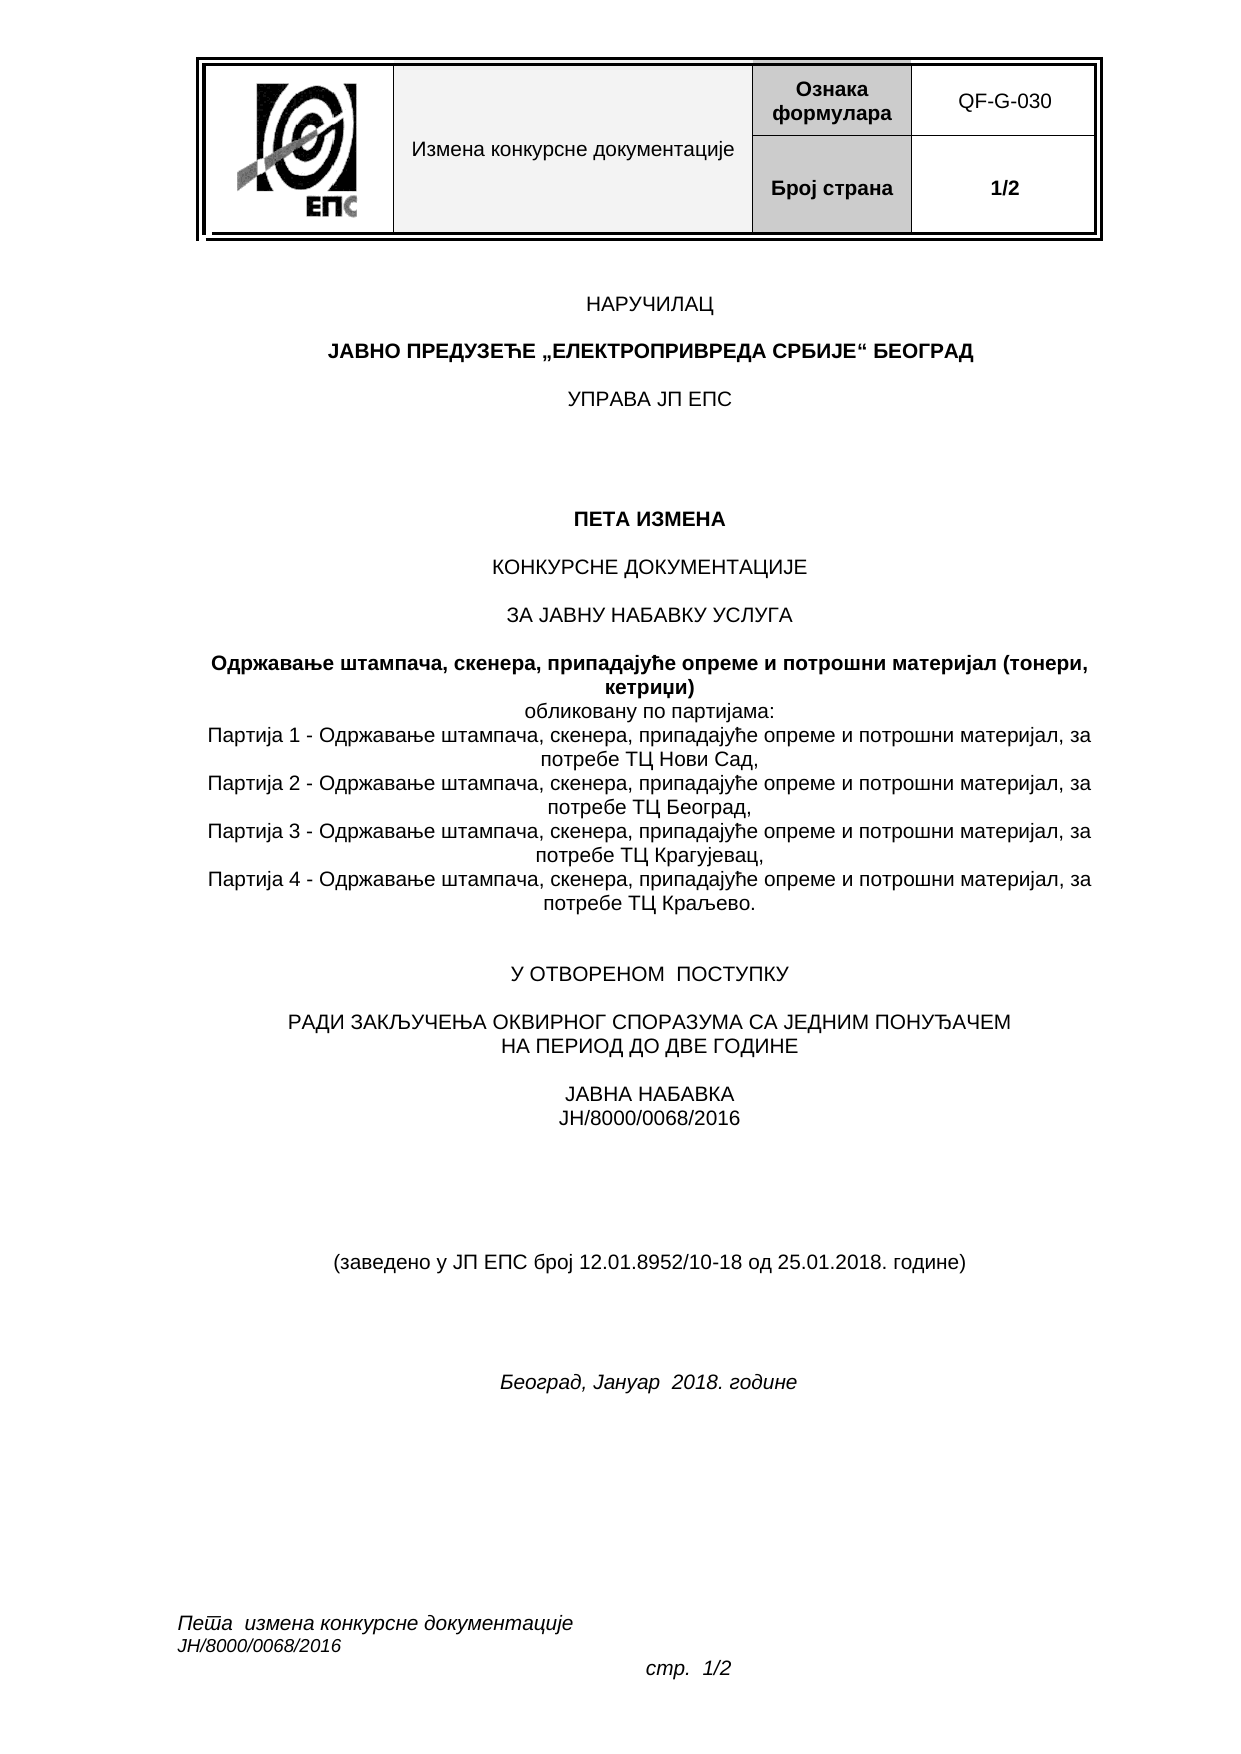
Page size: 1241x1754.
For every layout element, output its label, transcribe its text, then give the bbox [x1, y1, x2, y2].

text ЈН/8000/0068/2016 [177, 1106, 1122, 1130]
text У ОТВОРЕНОМ ПОСТУПКУ [177, 962, 1122, 986]
text ЗА ЈАВНУ НАБАВКУ УСЛУГА [177, 603, 1122, 627]
text ПЕТА ИЗМЕНА [177, 507, 1122, 531]
text Београд, Јануар 2018. године [177, 1369, 1122, 1393]
text Партија 1 - Одржавање штампача, скенера, припадајуће опреме и потрошни материјал, за потребе ТЦ Нови Сад, [177, 723, 1122, 771]
text УПРAВA ЈП ЕПС [177, 387, 1122, 411]
text Партија 3 - Одржавање штампача, скенера, припадајуће опреме и потрошни материјал, за потребе ТЦ Крагујевац, [177, 818, 1122, 866]
text ЈАВНА НАБАВКА [177, 1082, 1122, 1106]
text Партија 4 - Одржавање штампача, скенера, припадајуће опреме и потрошни материјал, за потребе ТЦ Краљево. [177, 866, 1122, 914]
text Одржавање штампача, скенера, припадајуће опреме и потрошни материјал (тонери, кетриџи) [177, 651, 1122, 699]
text РАДИ ЗАКЉУЧЕЊА ОКВИРНОГ СПОРАЗУМА СА ЈЕДНИМ ПОНУЂАЧЕМ [177, 1010, 1122, 1034]
text (заведено у ЈП ЕПС број 12.01.8952/10-18 од 25.01.2018. године) [177, 1250, 1122, 1274]
text КОНКУРСНЕ ДОКУМЕНТАЦИЈЕ [177, 555, 1122, 579]
text НА ПЕРИОД ДО ДВЕ ГОДИНЕ [177, 1034, 1122, 1058]
text обликовану по партијама: [177, 699, 1122, 723]
text Партија 2 - Одржавање штампача, скенера, припадајуће опреме и потрошни материјал, за потребе ТЦ Београд, [177, 771, 1122, 818]
text ЈАВНО ПРЕДУЗЕЋЕ „ЕЛЕКТРОПРИВРЕДА СРБИЈЕ“ БЕОГРАД [177, 339, 1124, 363]
title НАРУЧИЛАЦ [177, 291, 1122, 315]
